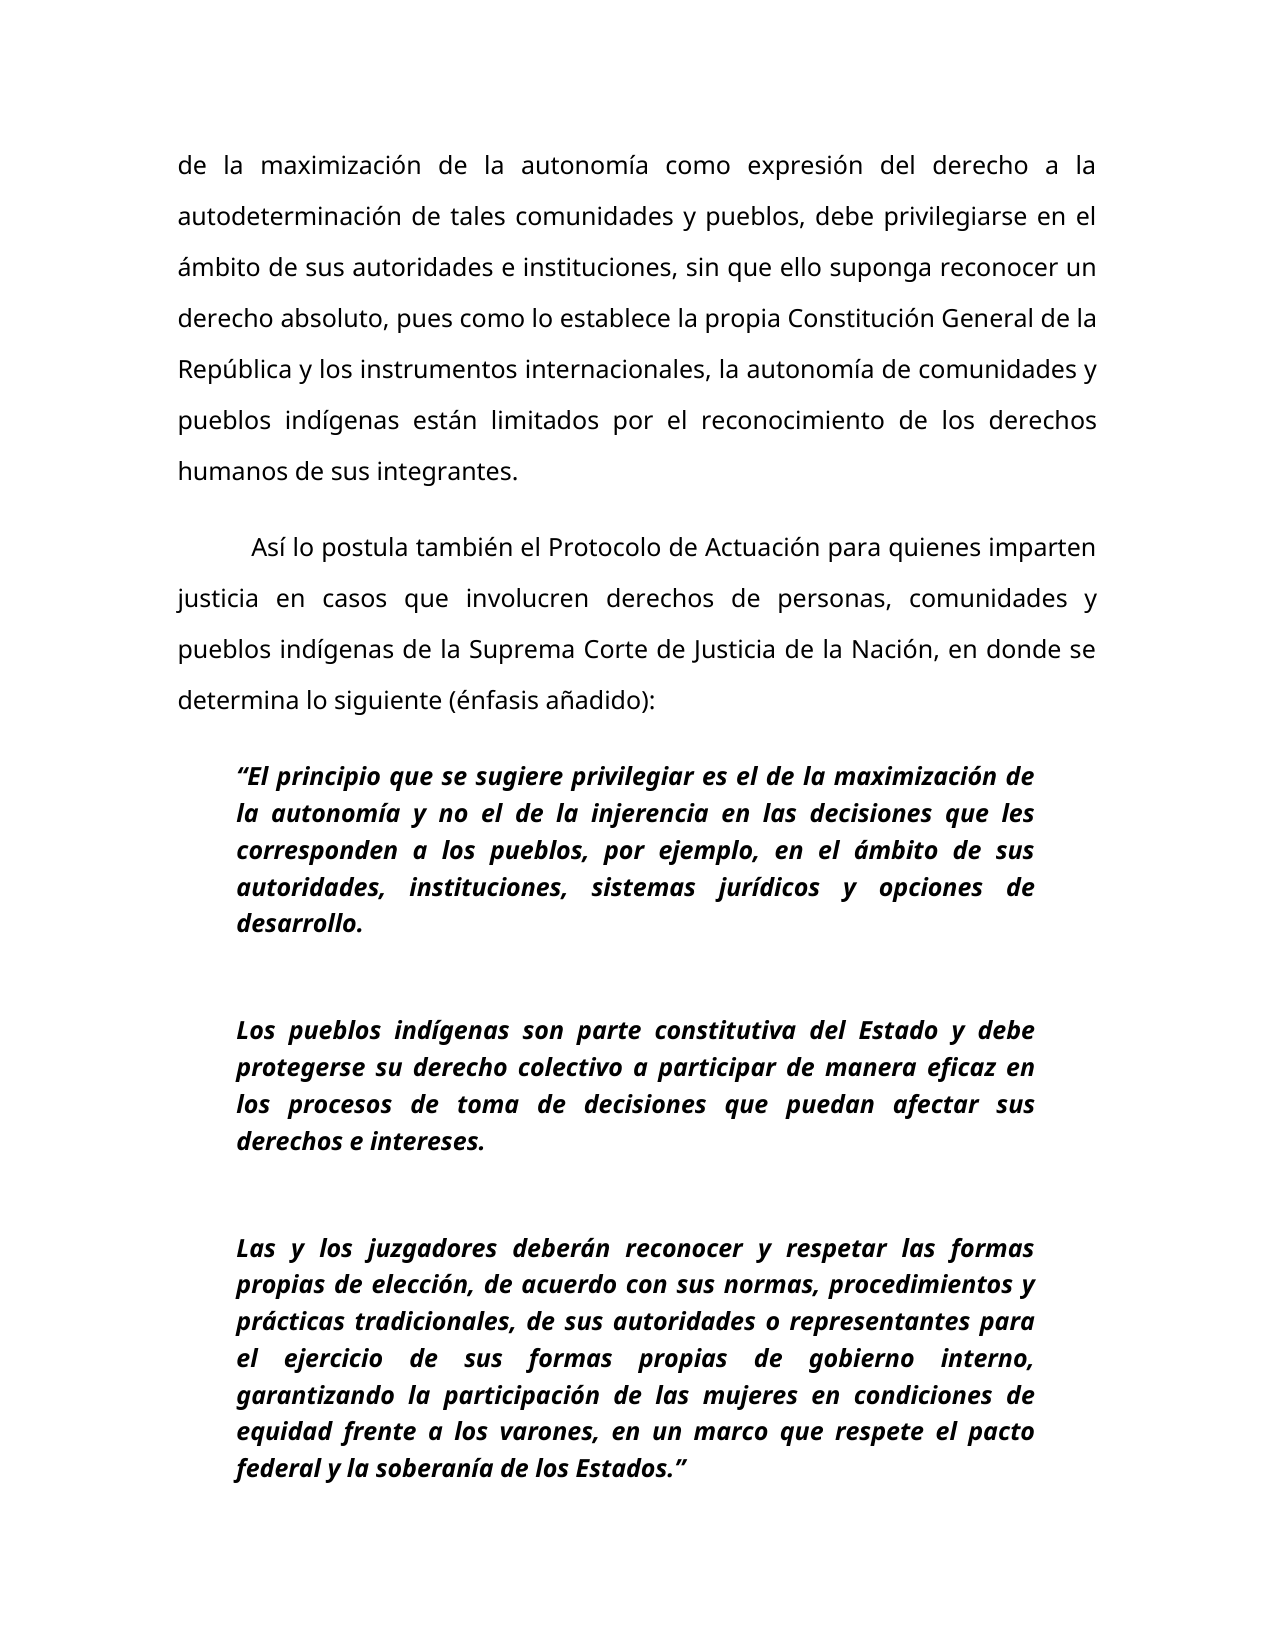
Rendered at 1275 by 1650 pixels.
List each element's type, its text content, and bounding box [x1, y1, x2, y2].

text Los pueblos indígenas son parte constitutiva del Estado y debe protegerse su derecho colectivo a participar de manera eficaz en los procesos de toma de decisiones que puedan afectar sus derechos e intereses. [236, 1013, 1039, 1157]
text Así lo postula también el Protocolo de Actuación para quienes imparten justicia en casos que involucren derechos de personas, comunidades y pueblos indígenas de la Suprema Corte de Justicia de la Nación, en donde se determina lo siguiente (énfasis añadido): [177, 530, 1098, 717]
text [177, 148, 1098, 488]
text Las y los juzgadores deberán reconocer y respetar las formas propias de elección, de acuerdo con sus normas, procedimientos y prácticas tradicionales, de sus autoridades o representantes para el ejercicio de sus formas propias de gobierno interno, garantizando la participación de las mujeres en condiciones de equidad frente a los varones, en un marco que respete el pacto federal y la soberanía de los Estados.” [236, 1230, 1039, 1485]
text “El principio que se sugiere privilegiar es el de la maximización de la autonomía y no el de la injerencia en las decisiones que les corresponden a los pueblos, por ejemplo, en el ámbito de sus autoridades, instituciones, sistemas jurídicos y opciones de desarrollo. [236, 759, 1039, 940]
